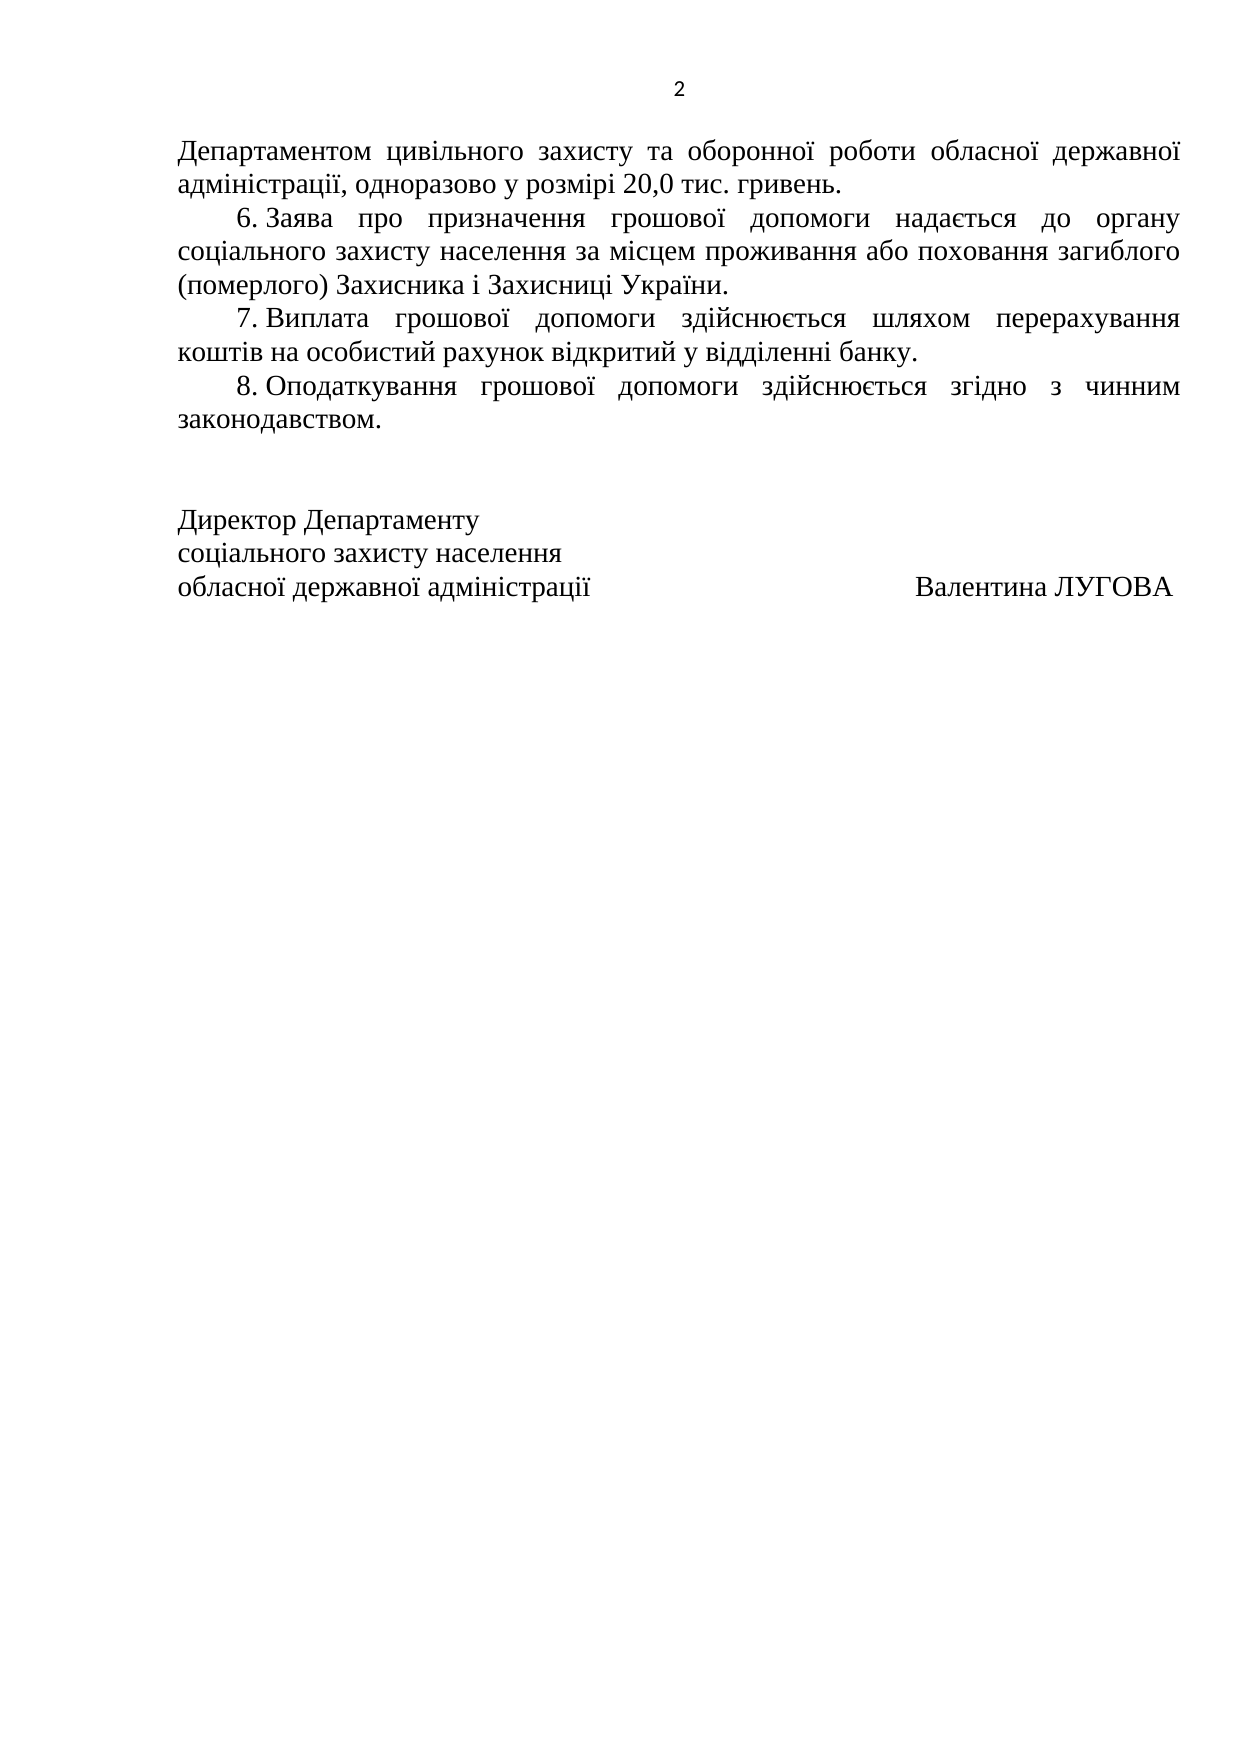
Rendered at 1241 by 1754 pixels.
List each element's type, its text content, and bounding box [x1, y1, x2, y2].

text Директор Департаменту [177, 502, 1181, 535]
text соціального захисту населення [177, 535, 1181, 569]
text 7. Виплата грошової допомоги здійснюється шляхом перерахування коштів на особистий рахунок відкритий у відділенні банку. [177, 301, 1181, 368]
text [177, 133, 1181, 200]
text обласної державної адміністрації Валентина ЛУГОВА [177, 569, 1181, 602]
text 6. Заява про призначення грошової допомоги надається до органу соціального захисту населення за місцем проживання або поховання загиблого (померлого) Захисника і Захисниці України. [177, 200, 1181, 301]
text 8. Оподаткування грошової допомоги здійснюється згідно з чинним законодавством. [177, 368, 1181, 435]
